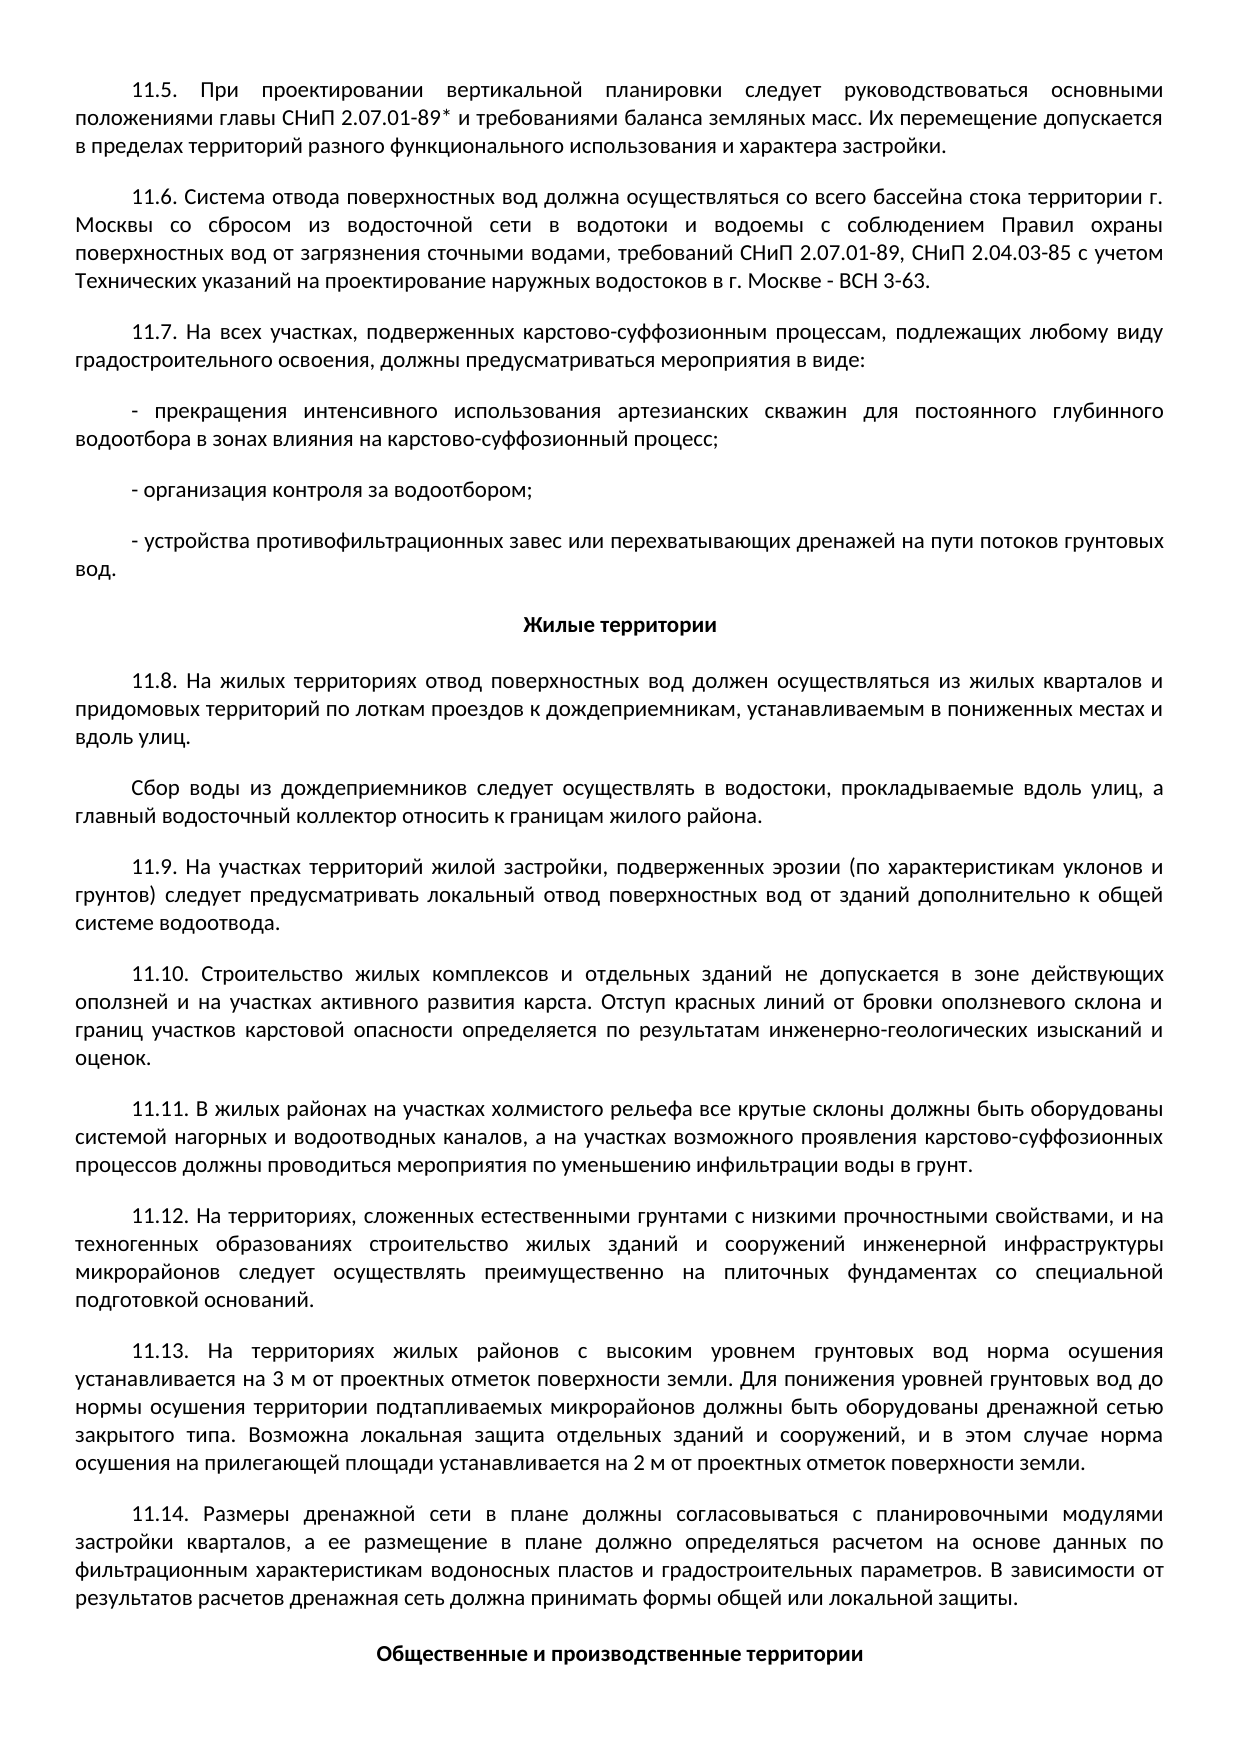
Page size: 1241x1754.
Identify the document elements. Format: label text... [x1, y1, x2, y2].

text 11.12. На территориях, сложенных естественными грунтами с низкими прочностными свойствами, и на техногенных образованиях строительство жилых зданий и сооружений инженерной инфраструктуры микрорайонов следует осуществлять преимущественно на плиточных фундаментах со специальной подготовкой оснований. [75, 1201, 1165, 1313]
title Жилые территории [75, 610, 1165, 638]
text 11.6. Система отвода поверхностных вод должна осуществляться со всего бассейна стока территории г. Москвы со сбросом из водосточной сети в водотоки и водоемы с соблюдением Правил охраны поверхностных вод от загрязнения сточными водами, требований СНиП 2.07.01-89, СНиП 2.04.03-85 с учетом Технических указаний на проектирование наружных водостоков в г. Москве - ВСН 3-63. [75, 182, 1165, 294]
text - прекращения интенсивного использования артезианских скважин для постоянного глубинного водоотбора в зонах влияния на карстово-суффозионный процесс; [75, 396, 1165, 452]
text 11.11. В жилых районах на участках холмистого рельефа все крутые склоны должны быть оборудованы системой нагорных и водоотводных каналов, а на участках возможного проявления карстово-суффозионных процессов должны проводиться мероприятия по уменьшению инфильтрации воды в грунт. [75, 1094, 1165, 1178]
text - устройства противофильтрационных завес или перехватывающих дренажей на пути потоков грунтовых вод. [75, 526, 1165, 582]
text - организация контроля за водоотбором; [75, 475, 1165, 503]
text 11.7. На всех участках, подверженных карстово-суффозионным процессам, подлежащих любому виду градостроительного освоения, должны предусматриваться мероприятия в виде: [75, 317, 1165, 373]
text 11.13. На территориях жилых районов с высоким уровнем грунтовых вод норма осушения устанавливается на 3 м от проектных отметок поверхности земли. Для понижения уровней грунтовых вод до нормы осушения территории подтапливаемых микрорайонов должны быть оборудованы дренажной сетью закрытого типа. Возможна локальная защита отдельных зданий и сооружений, и в этом случае норма осушения на прилегающей площади устанавливается на 2 м от проектных отметок поверхности земли. [75, 1336, 1165, 1476]
text Сбор воды из дождеприемников следует осуществлять в водостоки, прокладываемые вдоль улиц, а главный водосточный коллектор относить к границам жилого района. [75, 773, 1165, 829]
text 11.10. Строительство жилых комплексов и отдельных зданий не допускается в зоне действующих оползней и на участках активного развития карста. Отступ красных линий от бровки оползневого склона и границ участков карстовой опасности определяется по результатам инженерно-геологических изысканий и оценок. [75, 959, 1165, 1071]
text 11.14. Размеры дренажной сети в плане должны согласовываться с планировочными модулями застройки кварталов, а ее размещение в плане должно определяться расчетом на основе данных по фильтрационным характеристикам водоносных пластов и градостроительных параметров. В зависимости от результатов расчетов дренажная сеть должна принимать формы общей или локальной защиты. [75, 1499, 1165, 1611]
text 11.9. На участках территорий жилой застройки, подверженных эрозии (по характеристикам уклонов и грунтов) следует предусматривать локальный отвод поверхностных вод от зданий дополнительно к общей системе водоотвода. [75, 852, 1165, 936]
text 11.8. На жилых территориях отвод поверхностных вод должен осуществляться из жилых кварталов и придомовых территорий по лоткам проездов к дождеприемникам, устанавливаемым в пониженных местах и вдоль улиц. [75, 666, 1165, 750]
title Общественные и производственные территории [75, 1639, 1165, 1667]
text 11.5. При проектировании вертикальной планировки следует руководствоваться основными положениями главы СНиП 2.07.01-89* и требованиями баланса земляных масс. Их перемещение допускается в пределах территорий разного функционального использования и характера застройки. [75, 75, 1165, 159]
